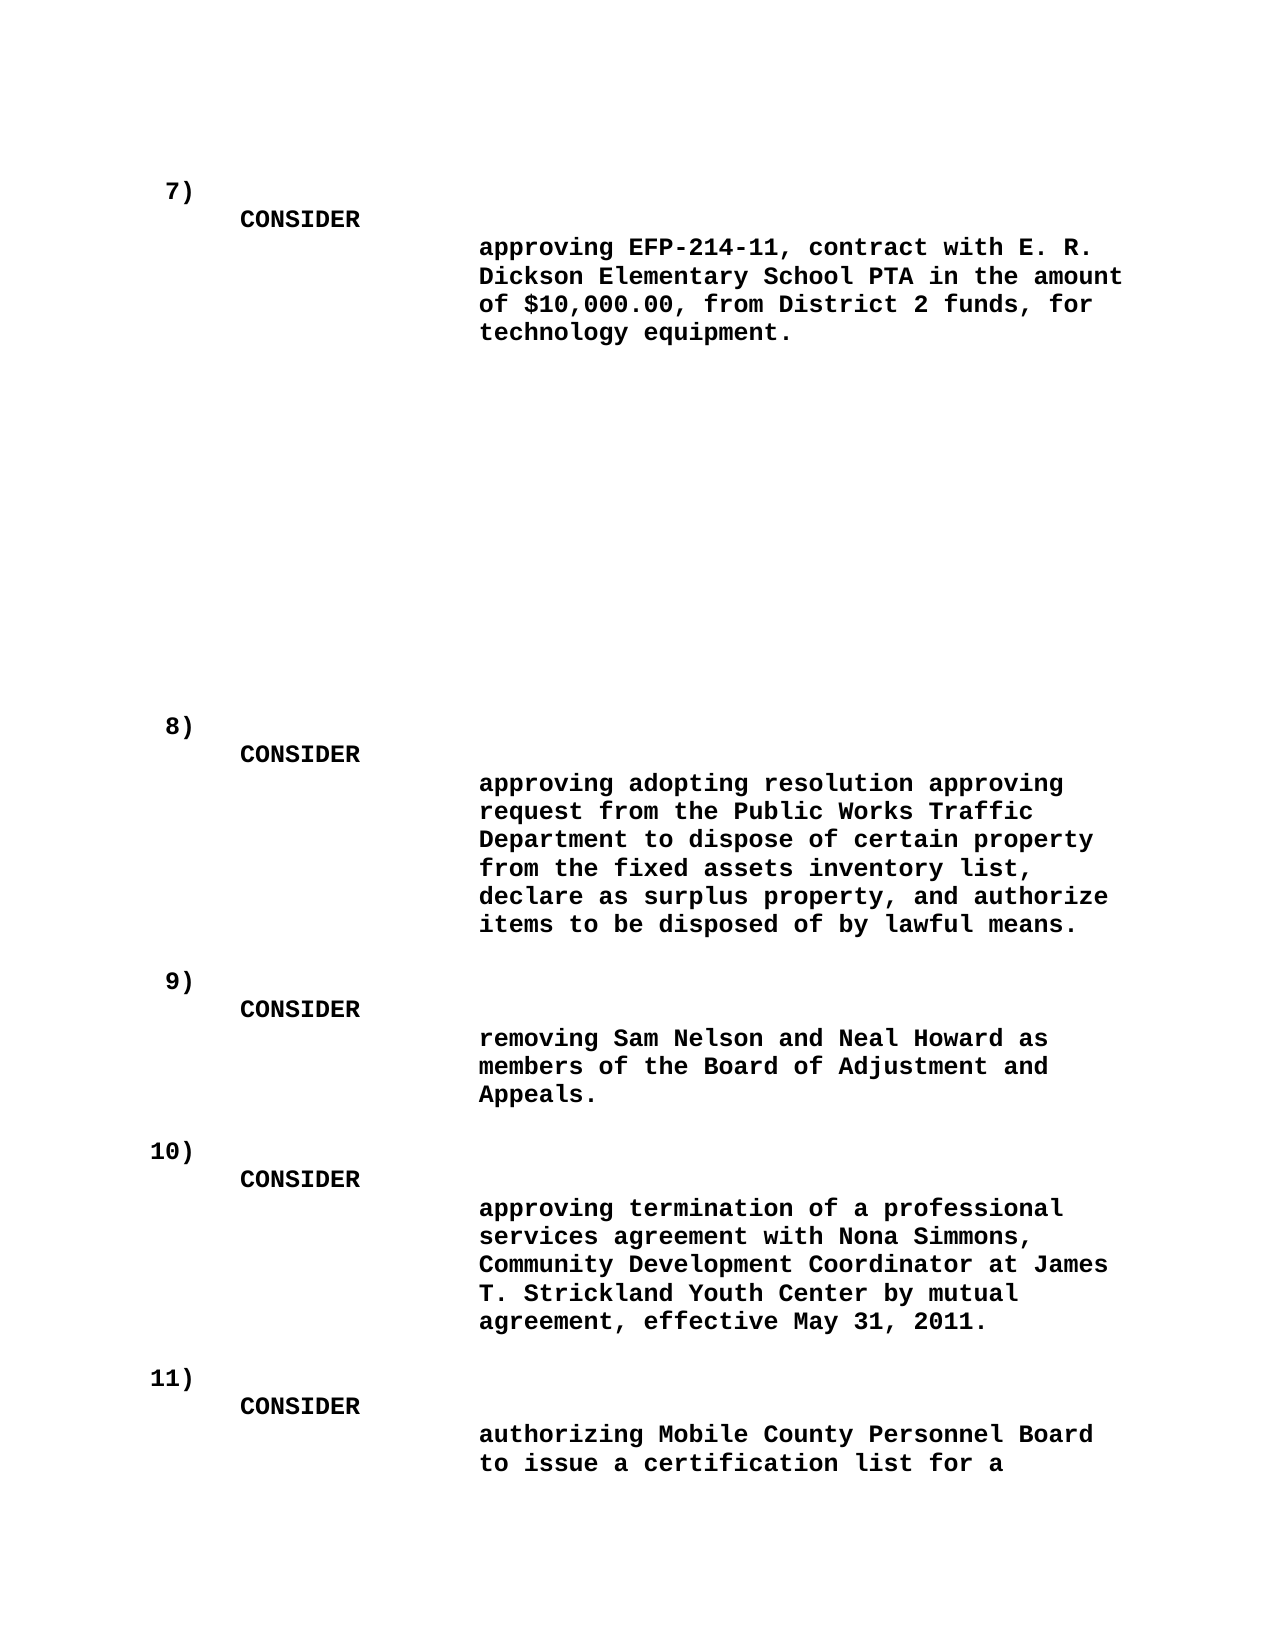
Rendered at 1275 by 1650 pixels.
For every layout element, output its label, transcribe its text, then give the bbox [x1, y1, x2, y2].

text 7) [150, 178, 202, 207]
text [478, 1422, 1125, 1479]
text 10) [150, 1139, 202, 1167]
text CONSIDER [240, 1167, 450, 1195]
text removing Sam Nelson and Neal Howard as members of the Board of Adjustment and Appeals. [478, 1025, 1125, 1110]
text approving adopting resolution approving request from the Public Works Traffic Department to dispose of certain property from the fixed assets inventory list, declare as surplus property, and authorize items to be disposed of by lawful means. [478, 770, 1125, 940]
text approving termination of a professional services agreement with Nona Simmons, Community Development Coordinator at James T. Strickland Youth Center by mutual agreement, effective May 31, 2011. [478, 1195, 1125, 1337]
text CONSIDER [240, 742, 450, 770]
text CONSIDER [240, 207, 450, 235]
text approving EFP-214-11, contract with E. R. Dickson Elementary School PTA in the amount of $10,000.00, from District 2 funds, for technology equipment. [478, 235, 1125, 348]
text 9) [150, 969, 202, 997]
text CONSIDER [240, 997, 450, 1025]
text CONSIDER [240, 1394, 450, 1422]
text 8) [150, 714, 202, 742]
text 11) [150, 1365, 202, 1394]
